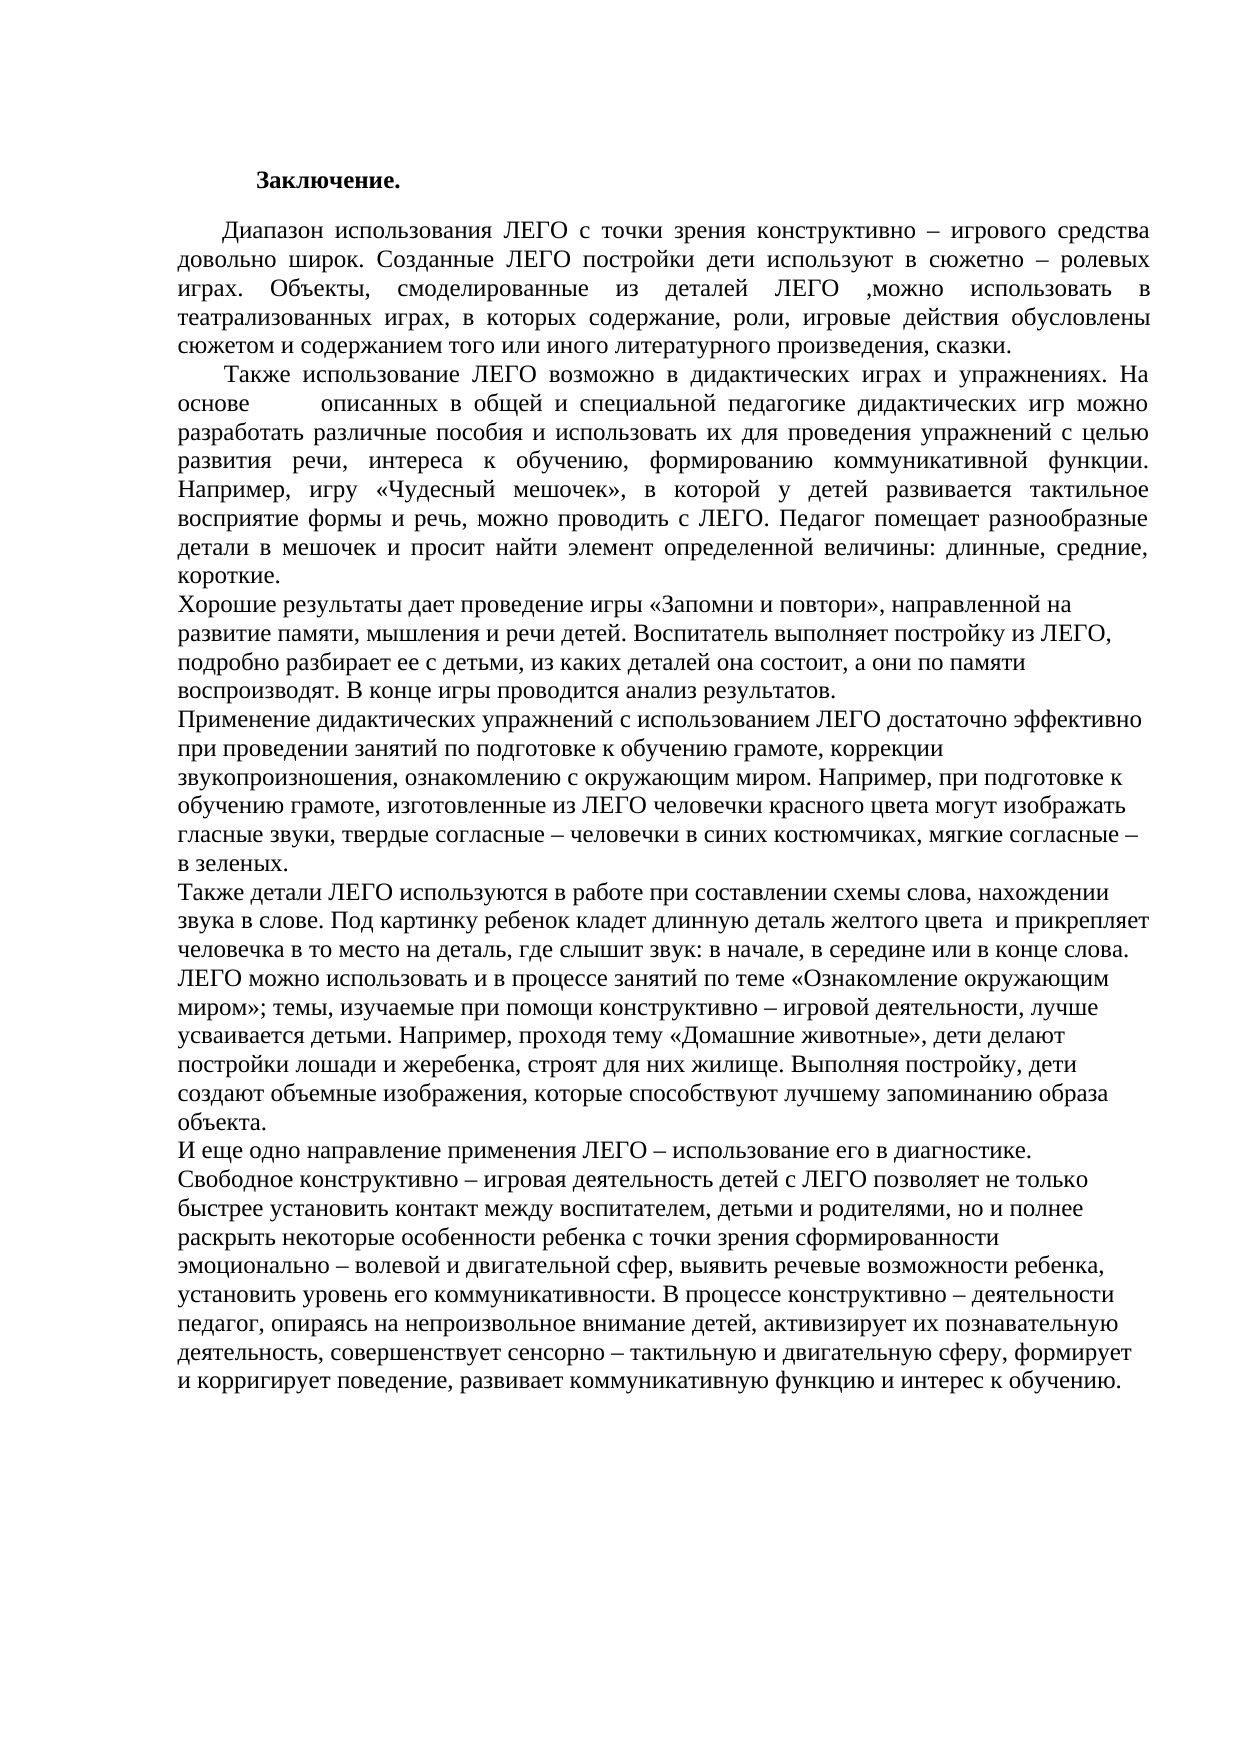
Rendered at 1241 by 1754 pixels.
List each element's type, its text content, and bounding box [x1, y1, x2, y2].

text Применение дидактических упражнений с использованием ЛЕГО достаточно эффективно при проведении занятий по подготовке к обучению грамоте, коррекции звукопроизношения, ознакомлению с окружающим миром. Например, при подготовке к обучению грамоте, изготовленные из ЛЕГО человечки красного цвета могут изображать гласные звуки, твердые согласные – человечки в синих костюмчиках, мягкие согласные – в зеленых. [177, 704, 1152, 877]
text Хорошие результаты дает проведение игры «Запомни и повтори», направленной на развитие памяти, мышления и речи детей. Воспитатель выполняет постройку из ЛЕГО, подробно разбирает ее с детьми, из каких деталей она состоит, а они по памяти воспроизводят. В конце игры проводится анализ результатов. [177, 589, 1149, 704]
text И еще одно направление применения ЛЕГО – использование его в диагностике. Свободное конструктивно – игровая деятельность детей с ЛЕГО позволяет не только быстрее установить контакт между воспитателем, детьми и родителями, но и полнее раскрыть некоторые особенности ребенка с точки зрения сформированности эмоционально – волевой и двигательной сфер, выявить речевые возможности ребенка, установить уровень его коммуникативности. В процессе конструктивно – деятельности педагог, опираясь на непроизвольное внимание детей, активизирует их познавательную деятельность, совершенствует сенсорно – тактильную и двигательную сферу, формирует и корригирует поведение, развивает коммуникативную функцию и интерес к обучению. [177, 1135, 1152, 1394]
text Диапазон использования ЛЕГО с точки зрения конструктивно – игрового средства довольно широк. Созданные ЛЕГО постройки дети используют в сюжетно – ролевых играх. Объекты, смоделированные из деталей ЛЕГО ,можно использовать в театрализованных играх, в которых содержание, роли, игровые действия обусловлены сюжетом и содержанием того или иного литературного произведения, сказки. [177, 215, 1152, 359]
text Заключение. [204, 167, 1152, 194]
text ЛЕГО можно использовать и в процессе занятий по теме «Ознакомление окружающим миром»; темы, изучаемые при помощи конструктивно – игровой деятельности, лучше усваивается детьми. Например, проходя тему «Домашние животные», дети делают постройки лошади и жеребенка, строят для них жилище. Выполняя постройку, дети создают объемные изображения, которые способствуют лучшему запоминанию образа объекта. [177, 963, 1152, 1135]
text Также детали ЛЕГО используются в работе при составлении схемы слова, нахождении звука в слове. Под картинку ребенок кладет длинную деталь желтого цвета и прикрепляет человечка в то место на деталь, где слышит звук: в начале, в середине или в конце слова. [177, 877, 1152, 963]
text Также использование ЛЕГО возможно в дидактических играх и упражнениях. На основе описанных в общей и специальной педагогике дидактических игр можно разработать различные пособия и использовать их для проведения упражнений с целью развития речи, интереса к обучению, формированию коммуникативной функции. Например, игру «Чудесный мешочек», в которой у детей развивается тактильное восприятие формы и речь, можно проводить с ЛЕГО. Педагог помещает разнообразные детали в мешочек и просит найти элемент определенной величины: длинные, средние, короткие. [177, 359, 1149, 589]
